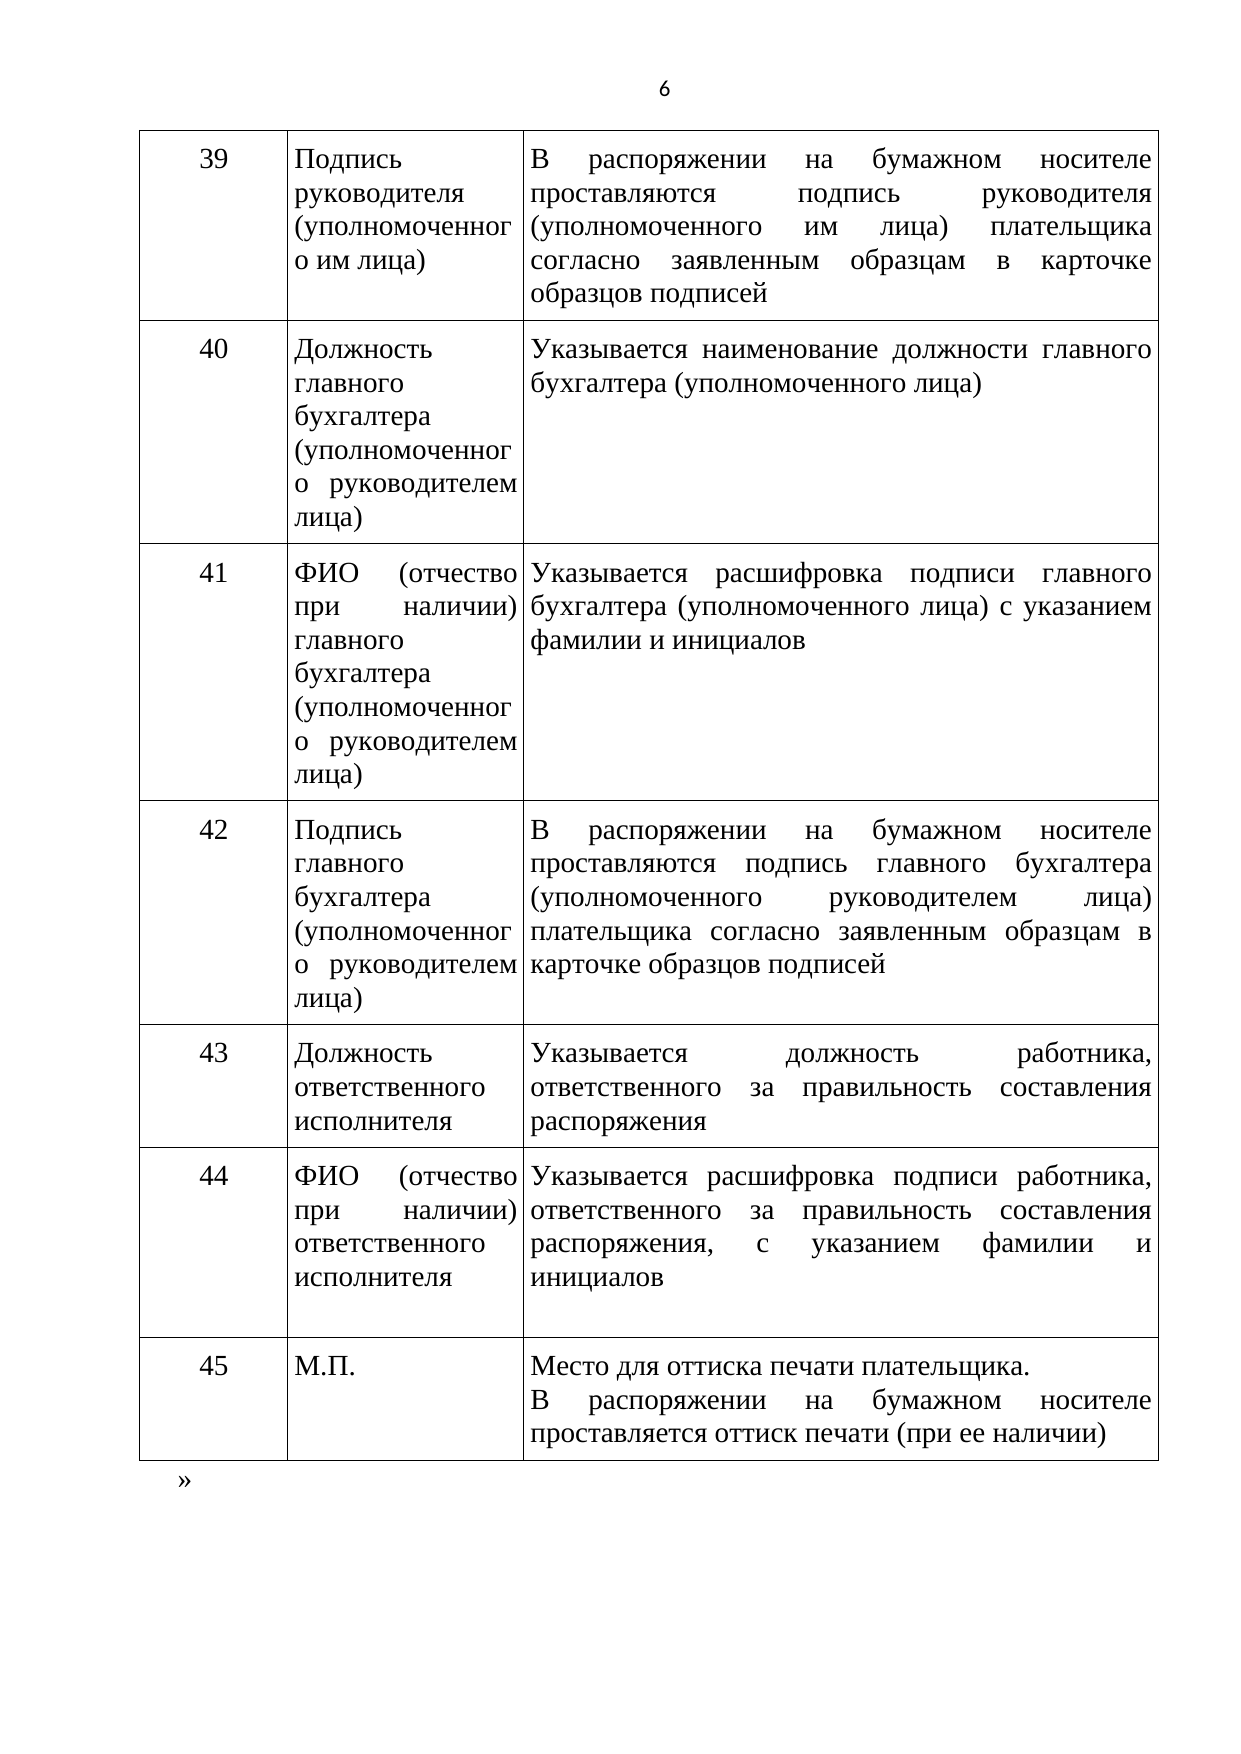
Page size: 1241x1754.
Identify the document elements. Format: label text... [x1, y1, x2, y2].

table_cell Указывается расшифровка подписи главного бухгалтера (уполномоченного лица) с указанием фамилии и инициалов [524, 544, 1158, 800]
table_cell 45 [140, 1338, 287, 1460]
table_cell 41 [140, 544, 287, 800]
table_cell 39 [140, 131, 287, 320]
text » [177, 1461, 1152, 1494]
table_cell 43 [140, 1025, 287, 1147]
table_cell Подпись руководителя (уполномоченного им лица) [288, 131, 523, 320]
table_cell 42 [140, 801, 287, 1024]
table_cell Указывается расшифровка подписи работника, ответственного за правильность составления распоряжения, с указанием фамилии и инициалов [524, 1148, 1158, 1337]
table_cell Указывается должность работника, ответственного за правильность составления распоряжения [524, 1025, 1158, 1147]
table_cell Должность главного бухгалтера (уполномоченного руководителем лица) [288, 321, 523, 543]
table_cell ФИО (отчество при наличии) ответственного исполнителя [288, 1148, 523, 1337]
table_cell Должность ответственного исполнителя [288, 1025, 523, 1147]
table_cell В распоряжении на бумажном носителе проставляются подпись руководителя (уполномоченного им лица) плательщика согласно заявленным образцам в карточке образцов подписей [524, 131, 1158, 320]
table_cell 40 [140, 321, 287, 543]
table_cell М.П. [288, 1338, 523, 1460]
table_cell В распоряжении на бумажном носителе проставляются подпись главного бухгалтера (уполномоченного руководителем лица) плательщика согласно заявленным образцам в карточке образцов подписей [524, 801, 1158, 1024]
table_cell ФИО (отчество при наличии) главного бухгалтера (уполномоченного руководителем лица) [288, 544, 523, 800]
table_cell Указывается наименование должности главного бухгалтера (уполномоченного лица) [524, 321, 1158, 543]
table_cell Подпись главного бухгалтера (уполномоченного руководителем лица) [288, 801, 523, 1024]
table_cell Место для оттиска печати плательщика. В распоряжении на бумажном носителе проставляется оттиск печати (при ее наличии) [524, 1338, 1158, 1460]
table_cell 44 [140, 1148, 287, 1337]
